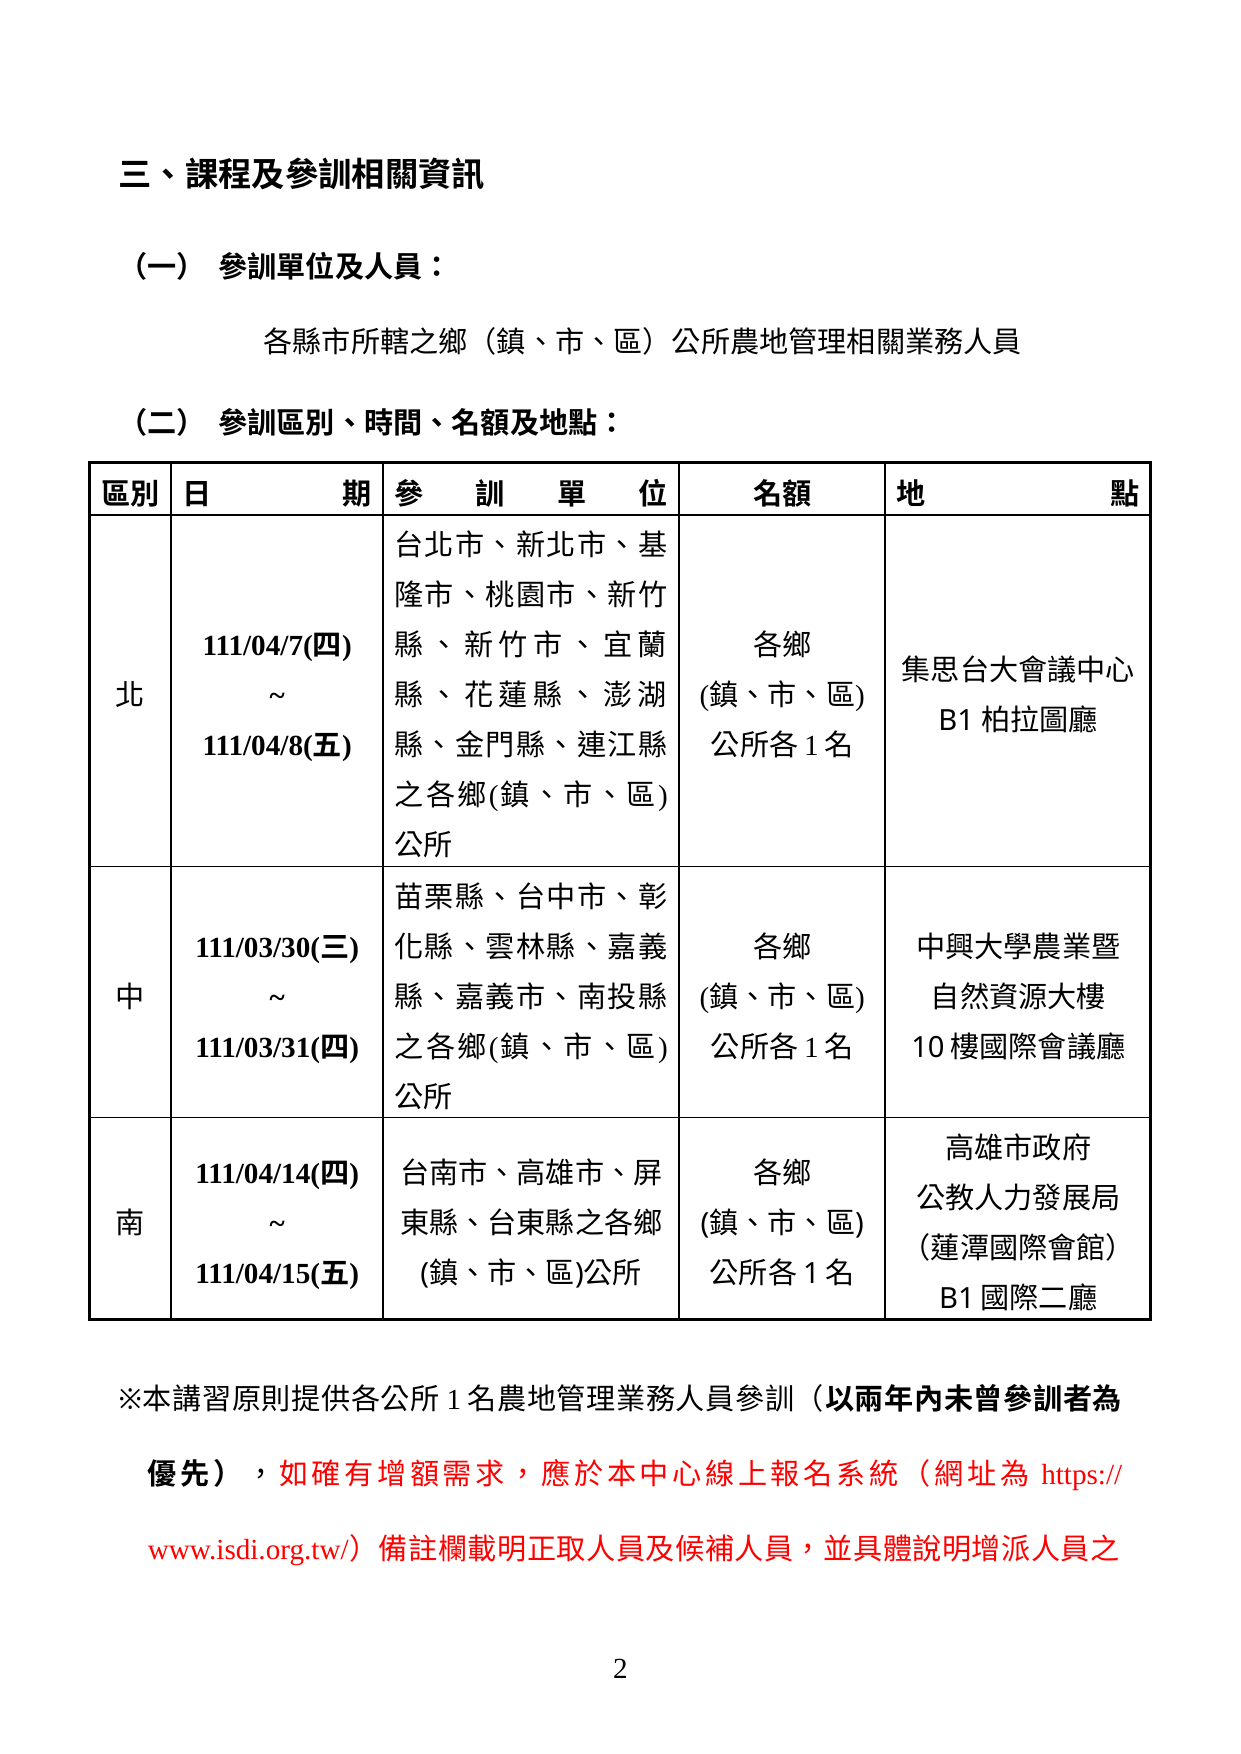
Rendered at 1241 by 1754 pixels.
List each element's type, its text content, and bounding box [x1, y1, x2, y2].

table_cell 集思台大會議中心 B1 柏拉圖廳 [886, 516, 1149, 866]
table_cell 高雄市政府 公教人力發展局 （蓮潭國際會館） B1國際二廳 [886, 1118, 1149, 1318]
list 參訓單位及人員： [118, 228, 1122, 303]
table_cell 中 [91, 867, 170, 1117]
table_cell 台北市、新北市、基隆市、桃園市、新竹縣、新竹市、宜蘭縣、花蓮縣、澎湖縣、金門縣、連江縣之各鄉(鎮、市、區)公所 [384, 516, 678, 866]
table_header 名額 [680, 464, 884, 514]
table_header 地點 [886, 464, 1149, 514]
table_header 參訓單位 [384, 464, 678, 514]
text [118, 1359, 1122, 1584]
table_cell 各鄉 (鎮、市、區) 公所各1名 [680, 867, 884, 1117]
table_header 區別 [91, 464, 170, 514]
table_cell 苗栗縣、台中市、彰化縣、雲林縣、嘉義縣、嘉義市、南投縣之各鄉(鎮、市、區)公所 [384, 867, 678, 1117]
table_cell 111/04/14(四) ~ 111/04/15(五) [172, 1118, 382, 1318]
table_cell 各鄉 (鎮、市、區) 公所各1名 [680, 516, 884, 866]
list 參訓區別、時間、名額及地點： [118, 396, 1122, 442]
table_cell 中興大學農業暨 自然資源大樓 10樓國際會議廳 [886, 867, 1149, 1117]
table_cell 111/04/7(四) ~ 111/04/8(五) [172, 516, 382, 866]
table_cell 111/03/30(三) ~ 111/03/31(四) [172, 867, 382, 1117]
table_cell 各鄉 (鎮、市、區)公所各1名 [680, 1118, 884, 1318]
table_header 日期 [172, 464, 382, 514]
table_cell 南 [91, 1118, 170, 1318]
table_cell 北 [91, 516, 170, 866]
text 三、課程及參訓相關資訊 [118, 134, 1122, 209]
table_cell 台南市、高雄市、屏東縣、台東縣之各鄉(鎮、市、區)公所 [384, 1118, 678, 1318]
text 各縣市所轄之鄉（鎮、市、區）公所農地管理相關業務人員 [263, 303, 1122, 378]
